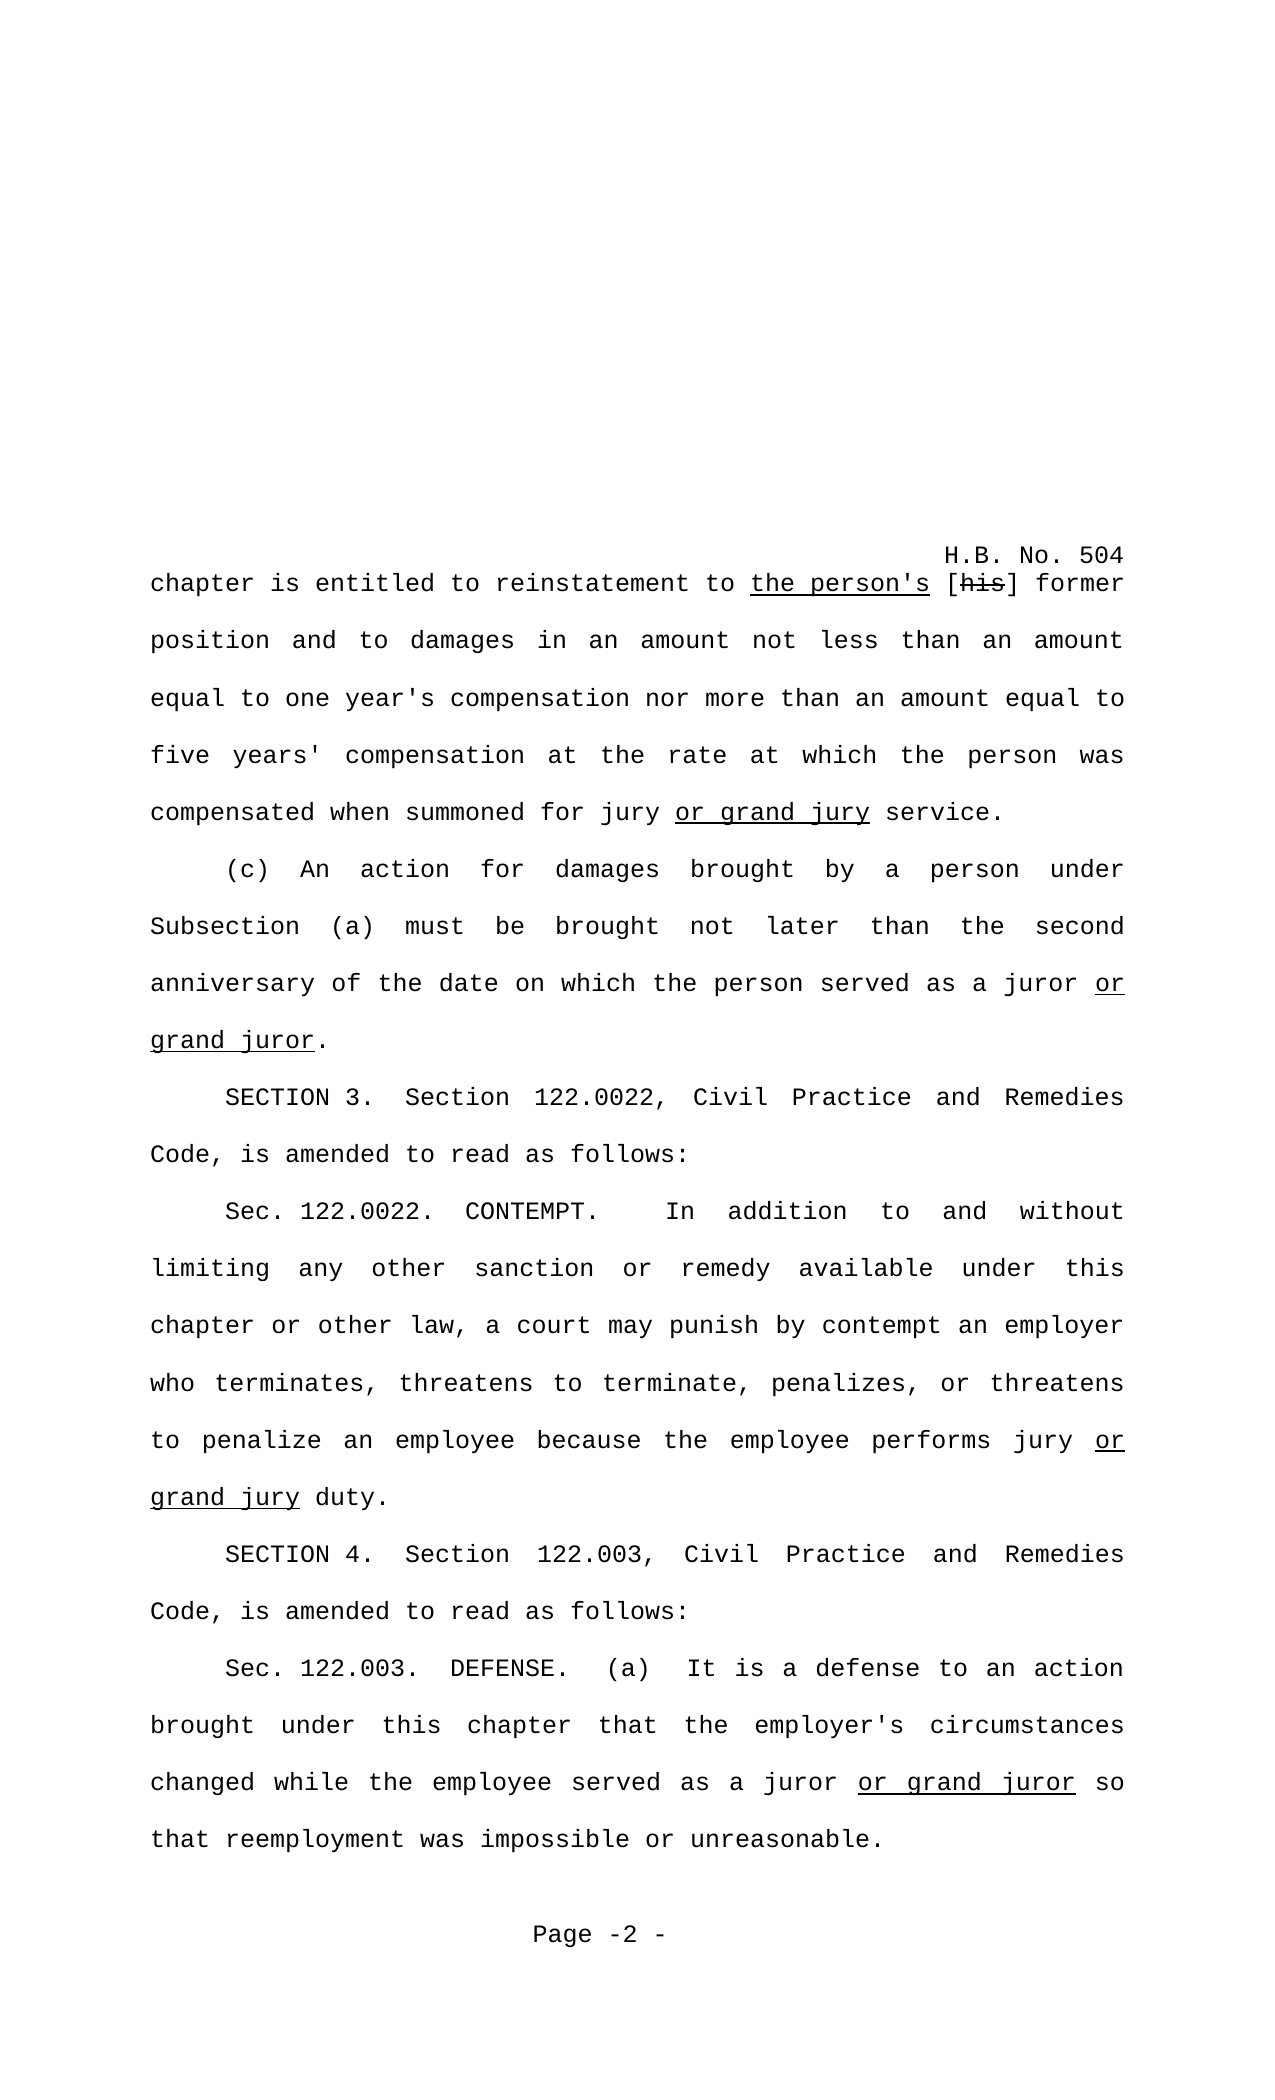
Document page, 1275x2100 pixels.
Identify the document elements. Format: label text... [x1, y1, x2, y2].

text SECTION 4. Section 122.003, Civil Practice and Remedies Code, is amended to read as follows: [150, 1541, 1125, 1627]
text Sec. 122.0022. CONTEMPT. In addition to and without limiting any other sanction or remedy available under this chapter or other law, a court may punish by contempt an employer who terminates, threatens to terminate, penalizes, or threatens to penalize an employee because the employee performs jury or grand jury duty. [150, 1199, 1125, 1513]
text SECTION 3. Section 122.0022, Civil Practice and Remedies Code, is amended to read as follows: [150, 1084, 1125, 1170]
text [150, 571, 1125, 828]
text (c) An action for damages brought by a person under Subsection (a) must be brought not later than the second anniversary of the date on which the person served as a juror or grand juror. [150, 856, 1125, 1056]
text Sec. 122.003. DEFENSE. (a) It is a defense to an action brought under this chapter that the employer's circumstances changed while the employee served as a juror or grand juror so that reemployment was impossible or unreasonable. [150, 1655, 1125, 1855]
